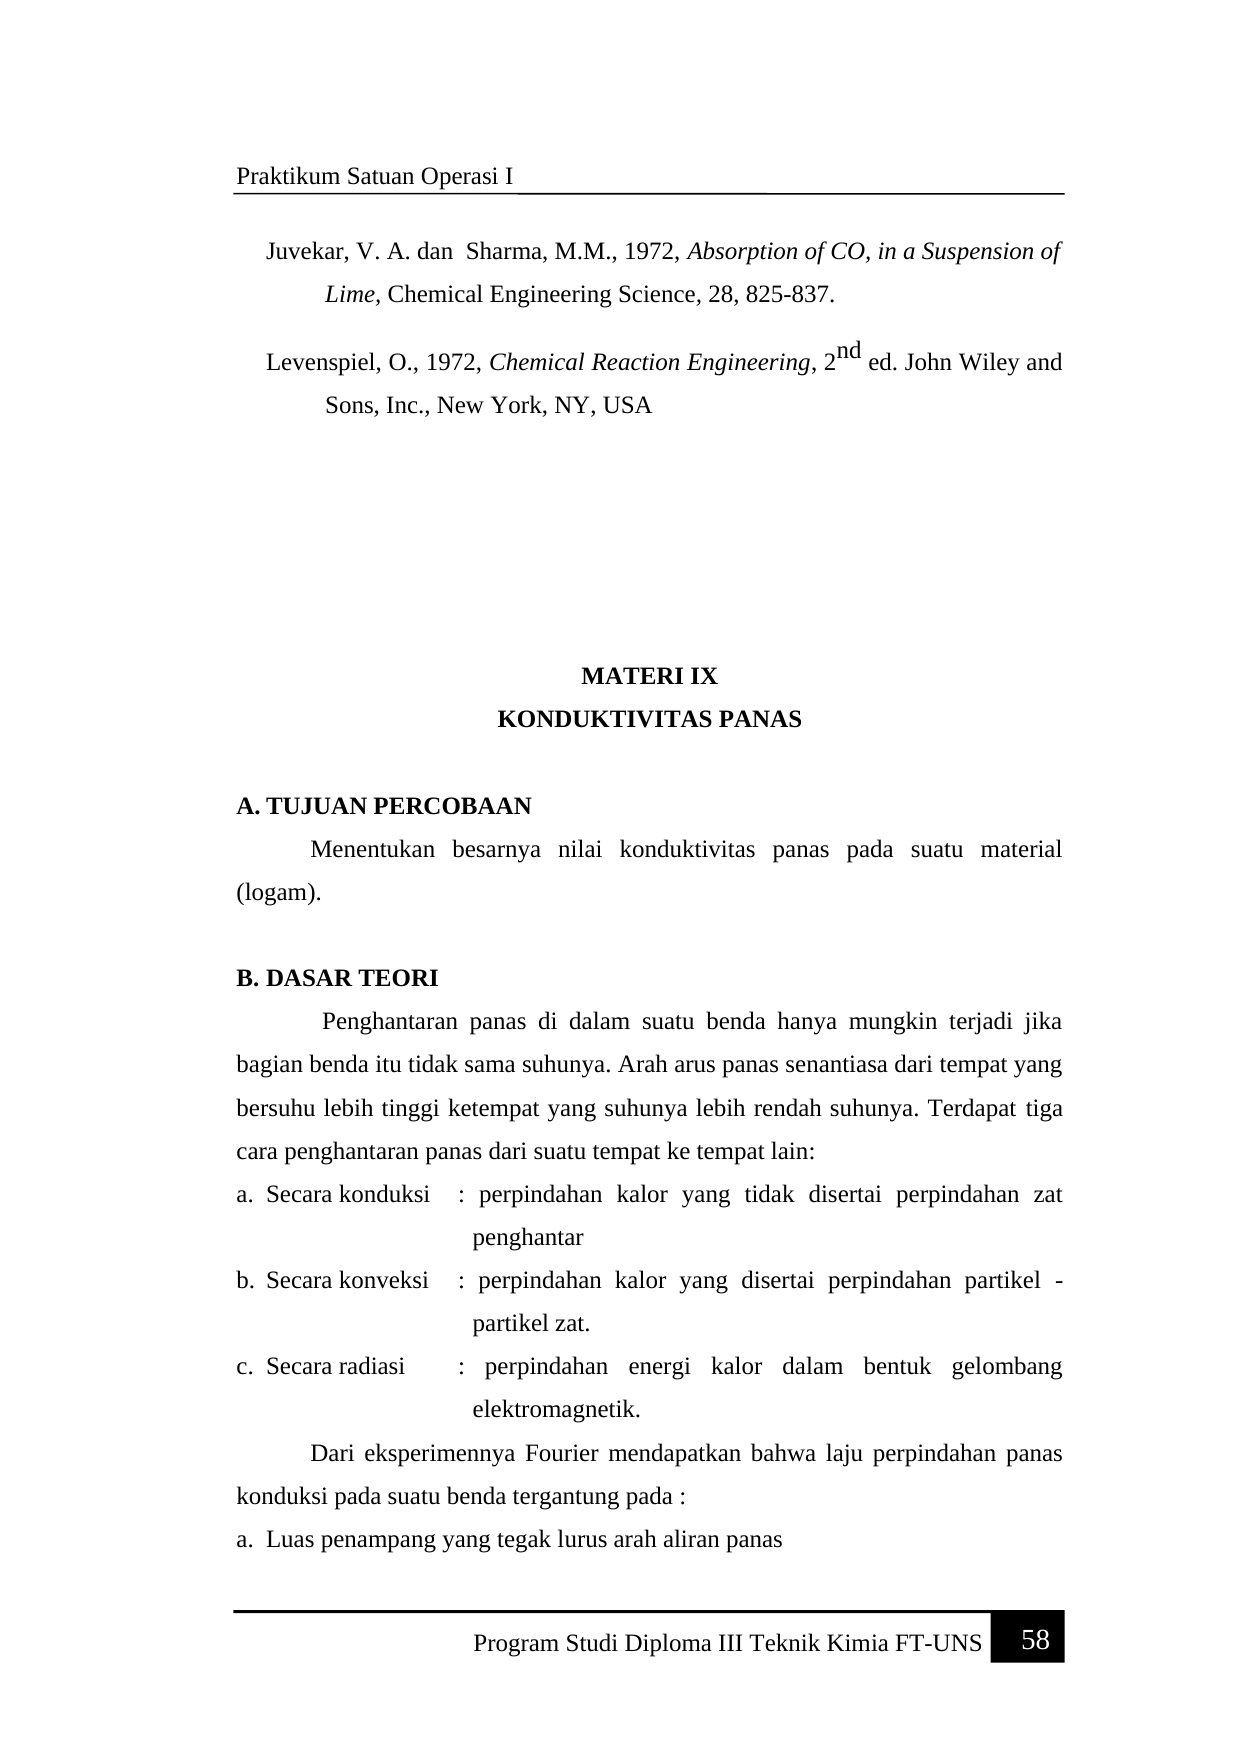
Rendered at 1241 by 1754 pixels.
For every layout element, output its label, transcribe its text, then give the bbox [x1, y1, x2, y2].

list Secara konduksi : perpindahan kalor yang tidak disertai perpindahan zat penghantar [236, 1179, 1063, 1251]
text Dari eksperimennya Fourier mendapatkan bahwa laju perpindahan panas konduksi pada suatu benda tergantung pada : [236, 1438, 1063, 1509]
list Secara konveksi : perpindahan kalor yang disertai perpindahan partikel - partikel zat. [236, 1265, 1063, 1337]
list Menentukan besarnya nilai konduktivitas panas pada suatu material (logam). [236, 834, 1063, 906]
list TUJUAN PERCOBAAN [236, 791, 1063, 819]
list Luas penampang yang tegak lurus arah aliran panas [236, 1524, 1063, 1553]
text MATERI IX [236, 661, 1063, 690]
list Secara radiasi : perpindahan energi kalor dalam bentuk gelombang elektromagnetik. [236, 1351, 1063, 1423]
list DASAR TEORI [236, 963, 1063, 992]
text Juvekar, V. A. dan Sharma, M.M., 1972, Absorption of CO, in a Suspension of Lime, Chemical Engineering Science, 28, 825-837. [266, 236, 1063, 308]
list Penghantaran panas di dalam suatu benda hanya mungkin terjadi jika bagian benda itu tidak sama suhunya. Arah arus panas senantiasa dari tempat yang bersuhu lebih tinggi ketempat yang suhunya lebih rendah suhunya. Terdapat tiga cara penghantaran panas dari suatu tempat ke tempat lain: [236, 1006, 1063, 1164]
text Levenspiel, O., 1972, Chemical Reaction Engineering, 2nd ed. John Wiley and Sons, Inc., New York, NY, USA [266, 335, 1063, 419]
text KONDUKTIVITAS PANAS [236, 704, 1063, 733]
